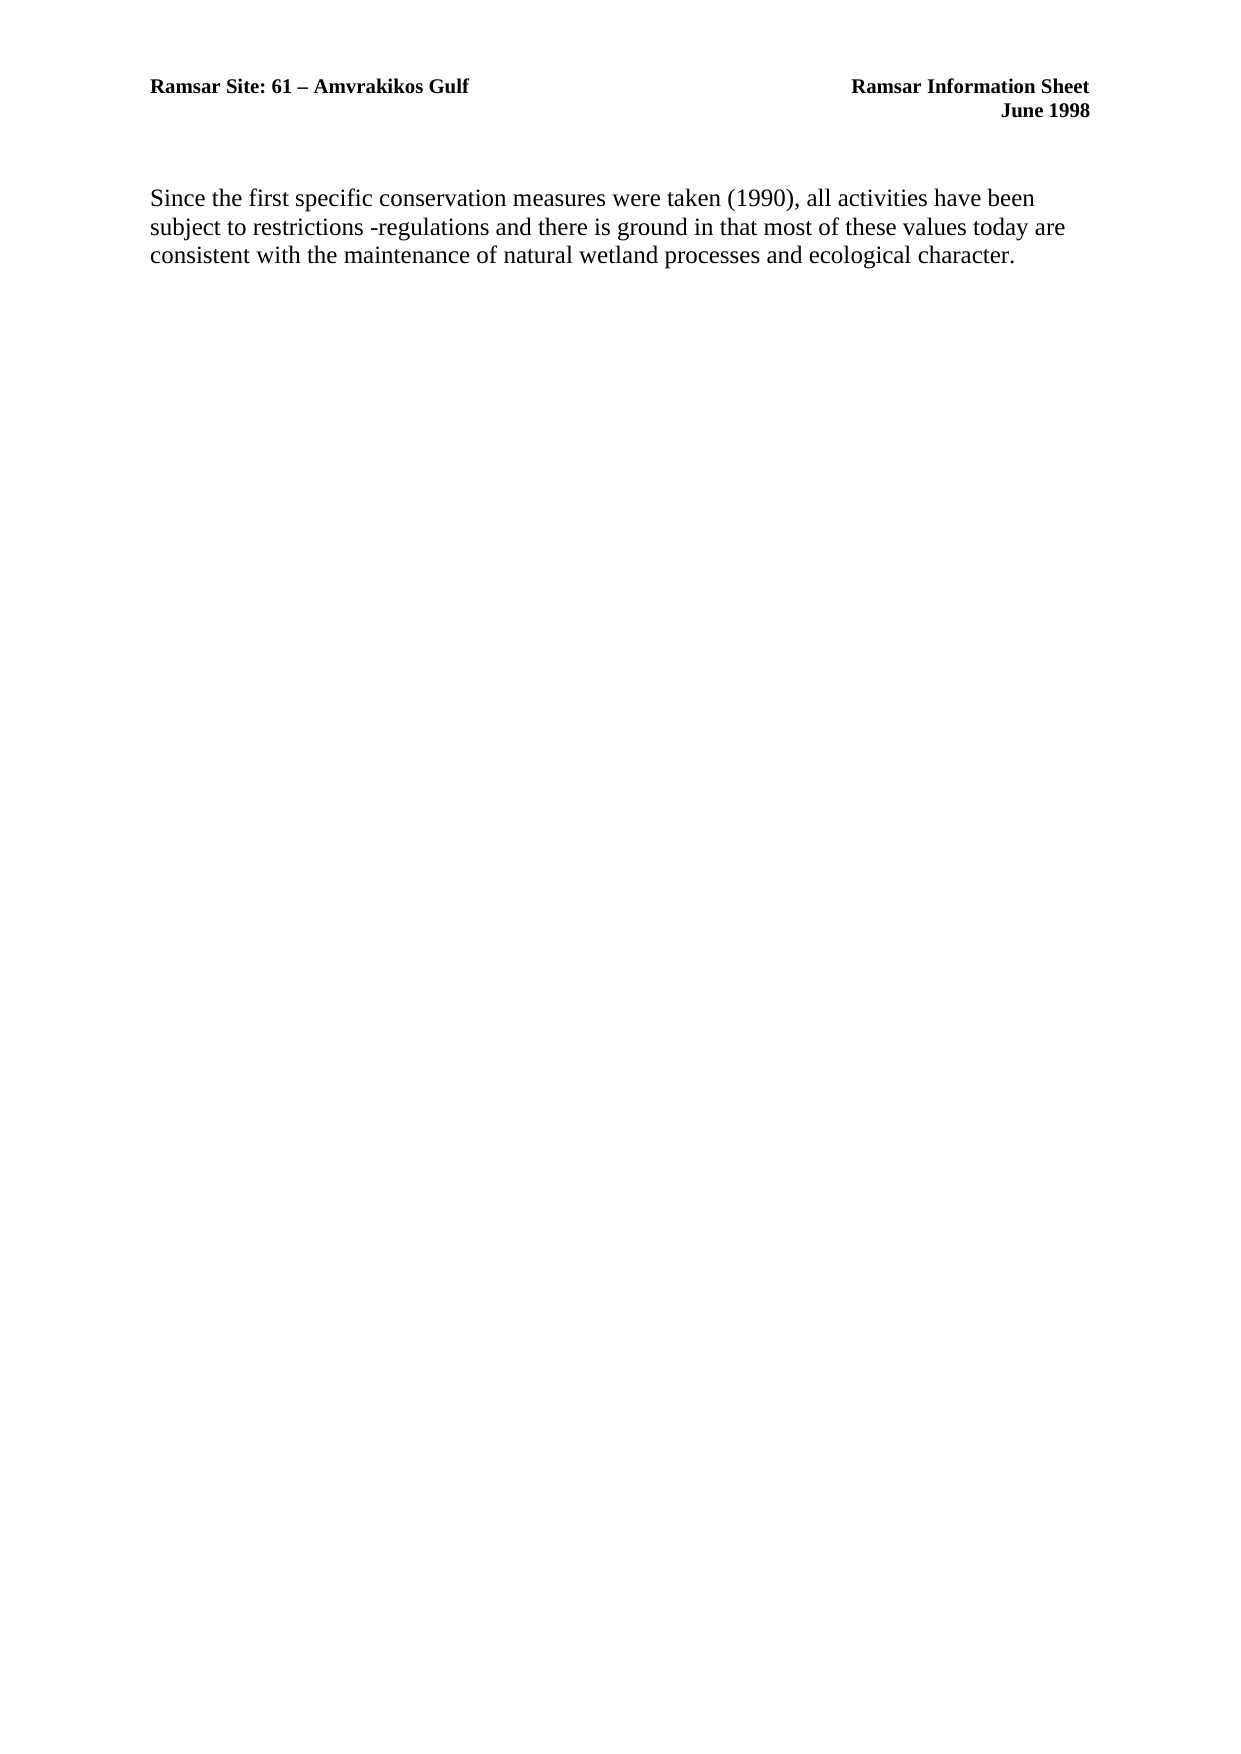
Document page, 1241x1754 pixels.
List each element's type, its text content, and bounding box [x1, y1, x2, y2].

text Since the first specific conservation measures were taken (1990), all activities have been subject to restrictions -regulations and there is ground in that most of these values today are consistent with the maintenance of natural wetland processes and ecological character. [150, 183, 1090, 269]
